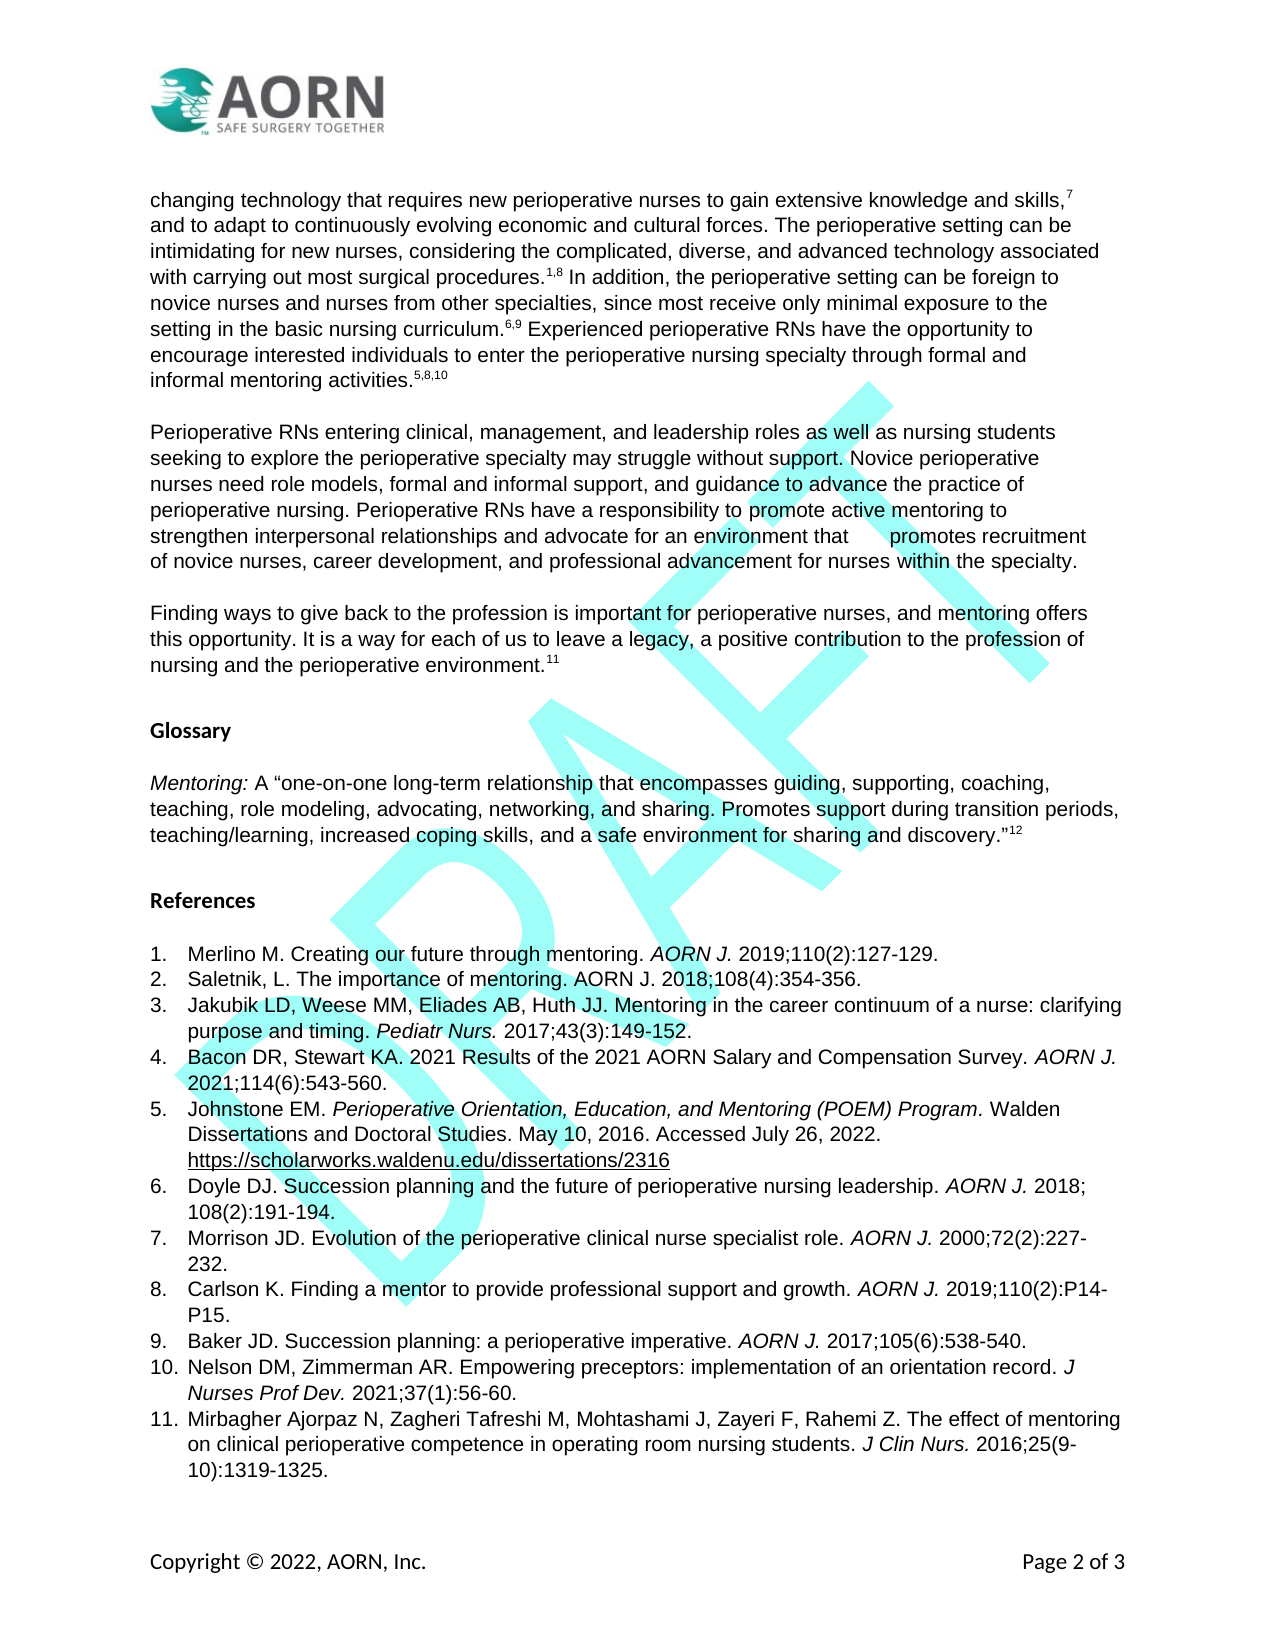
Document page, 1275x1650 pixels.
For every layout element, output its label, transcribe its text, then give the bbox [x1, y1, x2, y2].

text Mentoring: A “one-on-one long-term relationship that encompasses guiding, supporting, coaching, teaching, role modeling, advocating, networking, and sharing. Promotes support during transition periods, teaching/learning, increased coping skills, and a safe environment for sharing and discovery.”12 [150, 771, 1125, 847]
text Bacon DR, Stewart KA. 2021 Results of the 2021 AORN Salary and Compensation Survey. AORN J. 2021;114(6):543-560. [150, 1045, 1125, 1094]
text Finding ways to give back to the profession is important for perioperative nurses, and mentoring offers this opportunity. It is a way for each of us to leave a legacy, a positive contribution to the profession of nursing and the perioperative environment.11 [150, 601, 1108, 677]
text Perioperative RNs entering clinical, management, and leadership roles as well as nursing students seeking to explore the perioperative specialty may struggle without support. Novice perioperative nurses need role models, formal and informal support, and guidance to advance the practice of perioperative nursing. Perioperative RNs have a responsibility to promote active mentoring to strengthen interpersonal relationships and advocate for an environment that promotes recruitment of novice nurses, career development, and professional advancement for nurses within the specialty. [150, 420, 1108, 573]
text Carlson K. Finding a mentor to provide professional support and growth. AORN J. 2019;110(2):P14-P15. [150, 1277, 1125, 1327]
text Saletnik, L. The importance of mentoring. AORN J. 2018;108(4):354-356. [150, 967, 1125, 991]
text Morrison JD. Evolution of the perioperative clinical nurse specialist role. AORN J. 2000;72(2):227-232. [150, 1226, 1125, 1275]
text Baker JD. Succession planning: a perioperative imperative. AORN J. 2017;105(6):538-540. [150, 1329, 1125, 1353]
text Johnstone EM. Perioperative Orientation, Education, and Mentoring (POEM) Program. Walden Dissertations and Doctoral Studies. May 10, 2016. Accessed July 26, 2022. https://scholarworks.waldenu.edu/dissertations/2316 [150, 1096, 1125, 1172]
text Merlino M. Creating our future through mentoring. AORN J. 2019;110(2):127-129. [150, 941, 1125, 965]
text Doyle DJ. Succession planning and the future of perioperative nursing leadership. AORN J. 2018; 108(2):191-194. [150, 1174, 1125, 1224]
text Mirbagher Ajorpaz N, Zagheri Tafreshi M, Mohtashami J, Zayeri F, Rahemi Z. The effect of mentoring on clinical perioperative competence in operating room nursing students. J Clin Nurs. 2016;25(9-10):1319-1325. [150, 1406, 1125, 1482]
text Nelson DM, Zimmerman AR. Empowering preceptors: implementation of an orientation record. J Nurses Prof Dev. 2021;37(1):56-60. [150, 1355, 1125, 1404]
picture [150, 67, 385, 152]
text Jakubik LD, Weese MM, Eliades AB, Huth JJ. Mentoring in the career continuum of a nurse: clarifying purpose and timing. Pediatr Nurs. 2017;43(3):149-152. [150, 993, 1125, 1043]
subtitle References [150, 886, 1125, 914]
subtitle Glossary [150, 716, 1125, 744]
